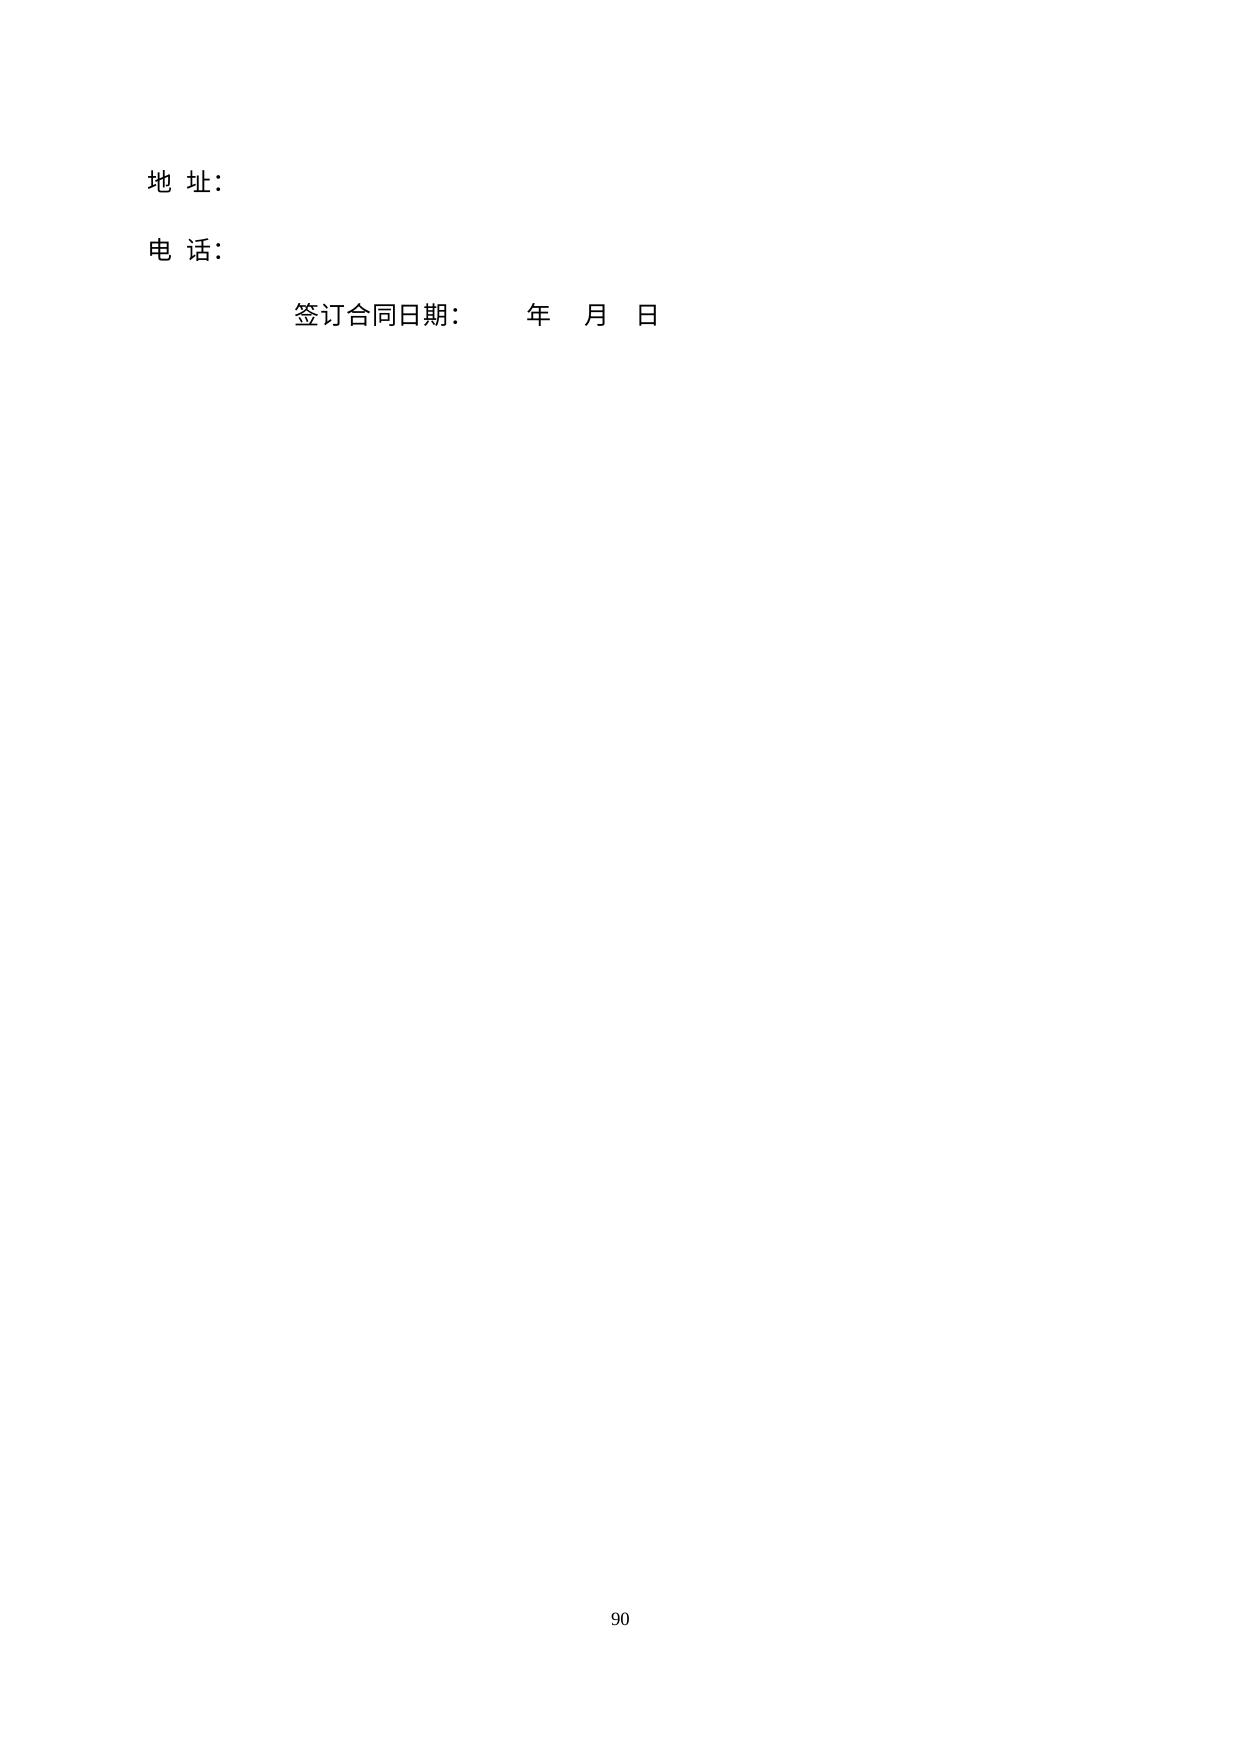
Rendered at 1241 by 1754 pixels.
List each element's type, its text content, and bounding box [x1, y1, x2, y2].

text 地 址： [148, 162, 1092, 198]
text 签订合同日期： 年 月 日 [148, 281, 1092, 346]
text 电 话： [148, 216, 1092, 281]
